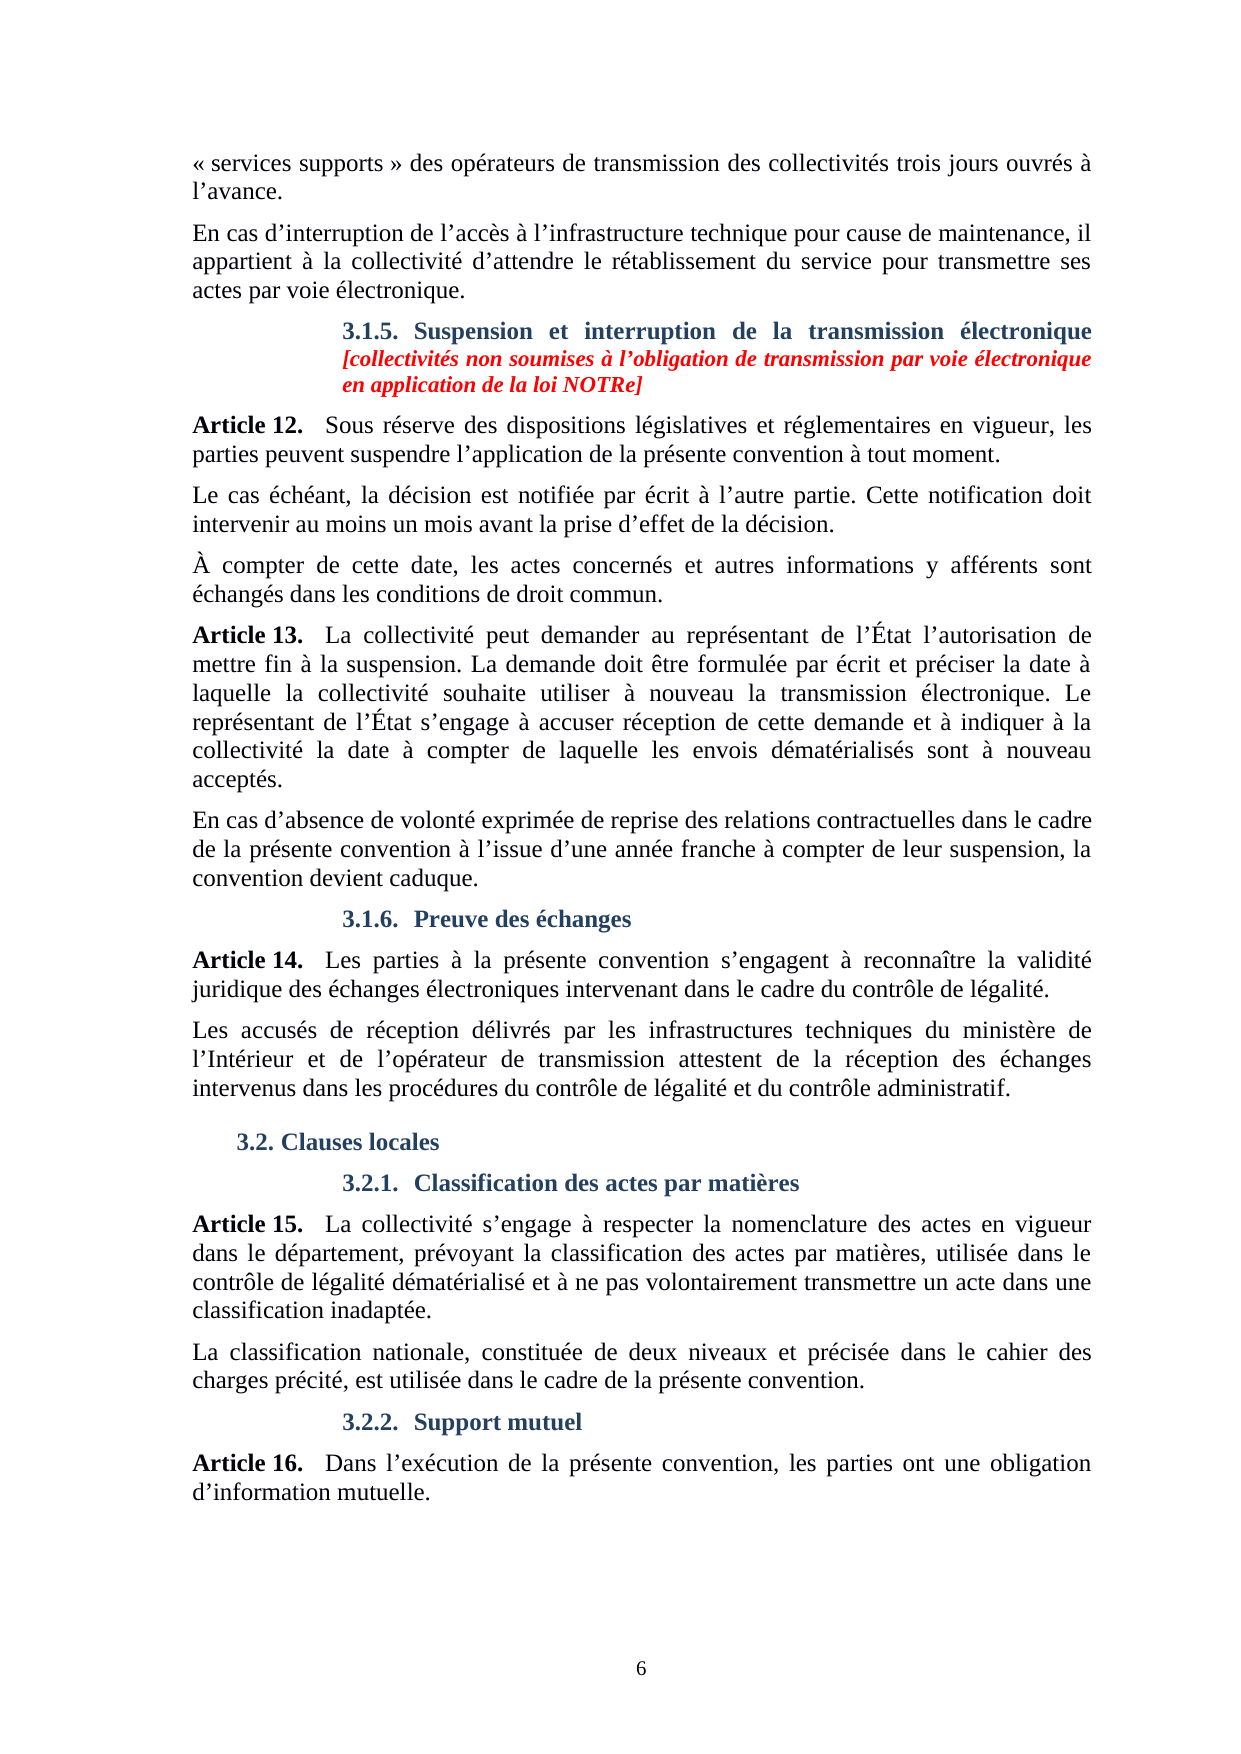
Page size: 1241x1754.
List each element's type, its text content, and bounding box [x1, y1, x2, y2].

subtitle Classification des actes par matières [342, 1168, 1092, 1197]
subtitle Suspension et interruption de la transmission électronique [collectivités non soumises à l’obligation de transmission par voie électronique en application de la loi NOTRe] [342, 316, 1092, 398]
text À compter de cette date, les actes concernés et autres informations y afférents sont échangés dans les conditions de droit commun. [192, 550, 1092, 608]
list La collectivité s’engage à respecter la nomenclature des actes en vigueur dans le département, prévoyant la classification des actes par matières, utilisée dans le contrôle de légalité dématérialisé et à ne pas volontairement transmettre un acte dans une classification inadaptée. [192, 1209, 1092, 1324]
text Les accusés de réception délivrés par les infrastructures techniques du ministère de l’Intérieur et de l’opérateur de transmission attestent de la réception des échanges intervenus dans les procédures du contrôle de légalité et du contrôle administratif. [192, 1015, 1092, 1102]
subtitle Preuve des échanges [342, 904, 1092, 933]
list Sous réserve des dispositions législatives et réglementaires en vigueur, les parties peuvent suspendre l’application de la présente convention à tout moment. [192, 410, 1092, 468]
list La collectivité peut demander au représentant de l’État l’autorisation de mettre fin à la suspension. La demande doit être formulée par écrit et préciser la date à laquelle la collectivité souhaite utiliser à nouveau la transmission électronique. Le représentant de l’État s’engage à accuser réception de cette demande et à indiquer à la collectivité la date à compter de laquelle les envois dématérialisés sont à nouveau acceptés. [192, 620, 1092, 793]
text En cas d’absence de volonté exprimée de reprise des relations contractuelles dans le cadre de la présente convention à l’issue d’une année franche à compter de leur suspension, la convention devient caduque. [192, 805, 1092, 892]
text En cas d’interruption de l’accès à l’infrastructure technique pour cause de maintenance, il appartient à la collectivité d’attendre le rétablissement du service pour transmettre ses actes par voie électronique. [192, 218, 1092, 304]
subtitle Clauses locales [236, 1127, 1092, 1155]
list Dans l’exécution de la présente convention, les parties ont une obligation d’information mutuelle. [192, 1448, 1092, 1505]
subtitle Support mutuel [342, 1407, 1092, 1435]
list Les parties à la présente convention s’engagent à reconnaître la validité juridique des échanges électroniques intervenant dans le cadre du contrôle de légalité. [192, 945, 1092, 1003]
text La classification nationale, constituée de deux niveaux et précisée dans le cahier des charges précité, est utilisée dans le cadre de la présente convention. [192, 1337, 1092, 1394]
text Le cas échéant, la décision est notifiée par écrit à l’autre partie. Cette notification doit intervenir au moins un mois avant la prise d’effet de la décision. [192, 480, 1092, 538]
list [192, 148, 1092, 205]
